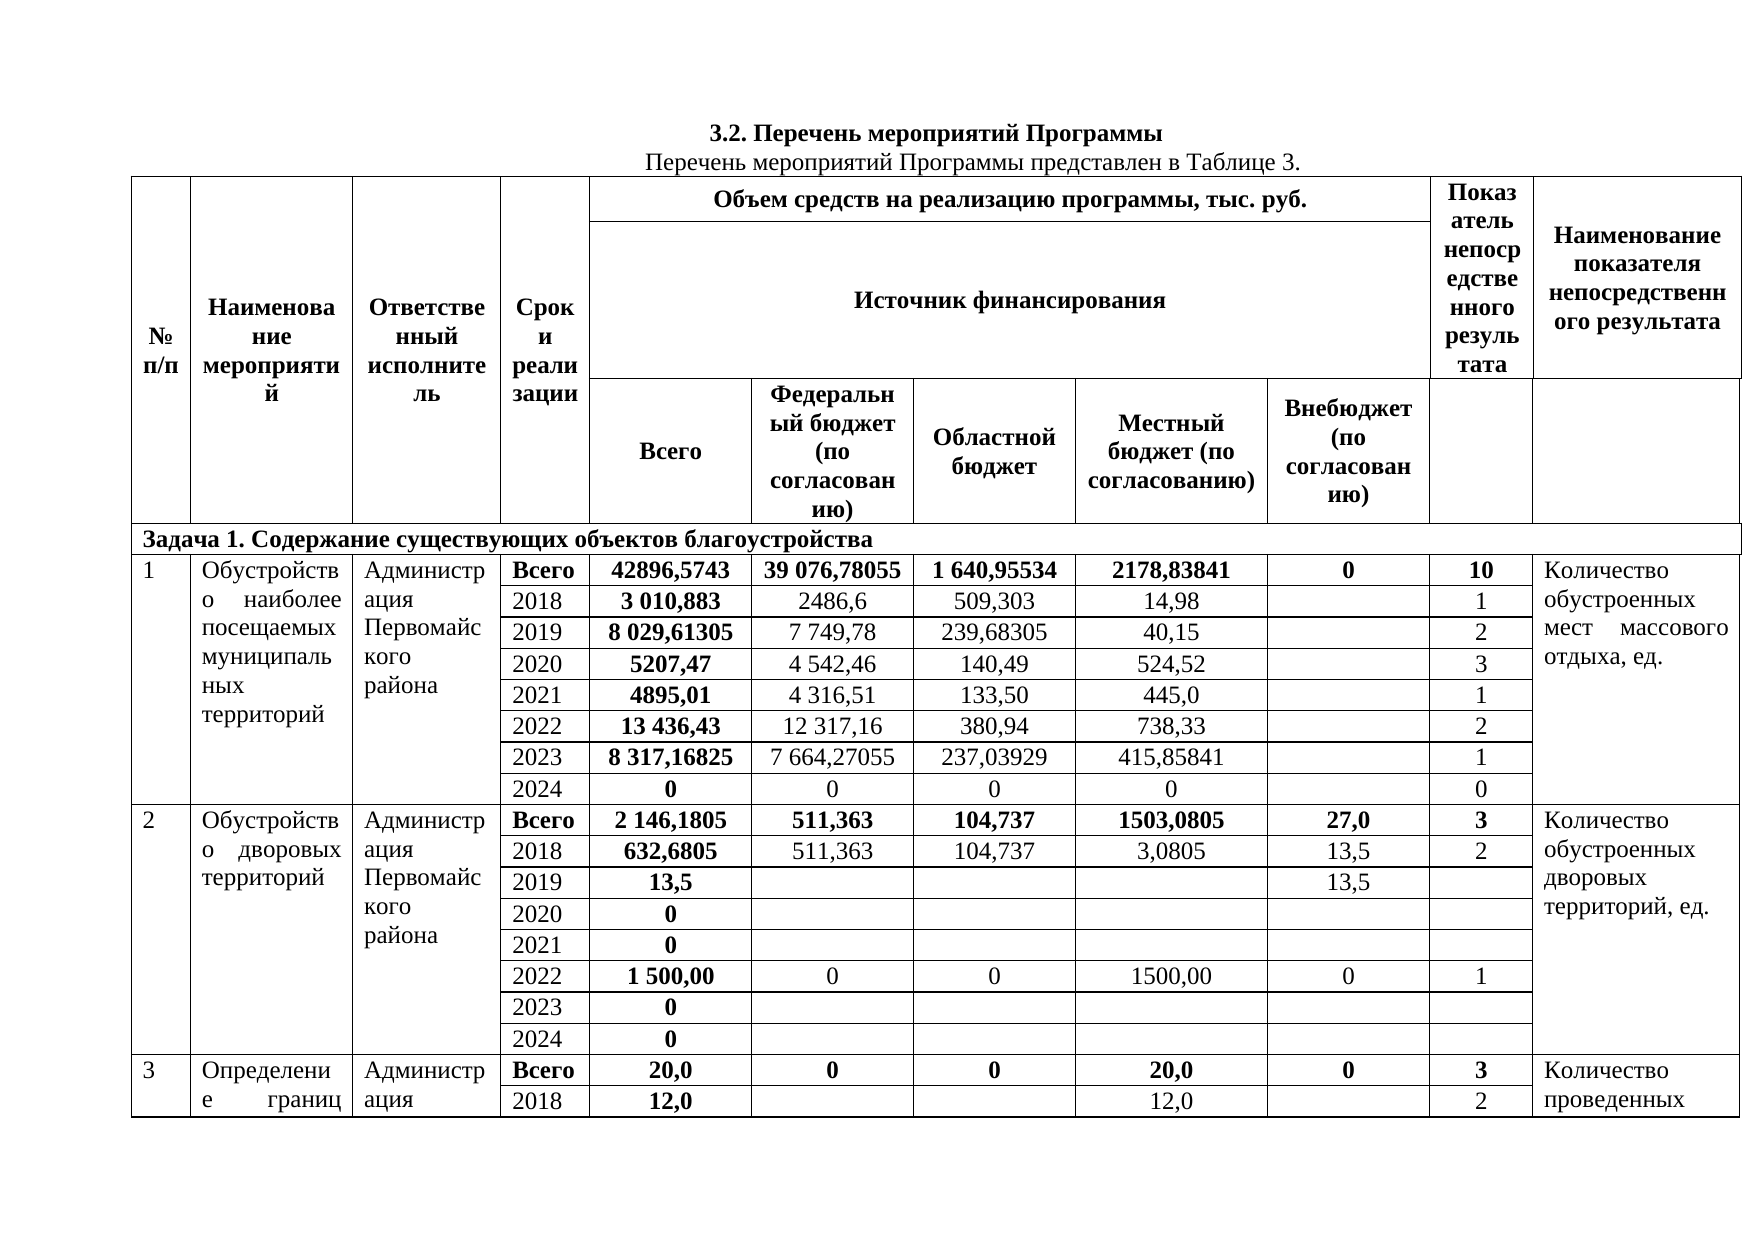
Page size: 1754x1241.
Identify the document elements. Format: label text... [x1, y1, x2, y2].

table_cell 0 [590, 993, 751, 1023]
table_cell 3 010,883 [590, 586, 751, 616]
table_cell 2178,83841 [1076, 555, 1267, 585]
text Перечень мероприятий Программы представлен в Таблице 3. [177, 147, 1695, 176]
table_cell [1430, 1024, 1532, 1054]
table_cell [914, 1024, 1075, 1054]
table_cell 39 076,78055 [752, 555, 913, 585]
table_cell 2023 [501, 743, 589, 773]
table_cell 7 749,78 [752, 618, 913, 648]
table_cell Администрация Первомайского района [353, 555, 500, 804]
table_cell 2019 [501, 618, 589, 648]
table_cell [1268, 1024, 1429, 1054]
table_cell 3 [1430, 805, 1532, 835]
table_cell [1268, 930, 1429, 960]
table_cell 511,363 [752, 805, 913, 835]
table_cell 10 [1430, 555, 1532, 585]
table_cell 12 317,16 [752, 711, 913, 741]
table_cell 12,0 [590, 1086, 751, 1116]
table_cell 2 146,1805 [590, 805, 751, 835]
table_cell 3 [1430, 649, 1532, 679]
table_cell [914, 930, 1075, 960]
table_cell 104,737 [914, 805, 1075, 835]
table_cell [914, 899, 1075, 929]
table_cell Источник финансирования [590, 222, 1430, 378]
table_cell 0 [1268, 1055, 1429, 1085]
table_cell 14,98 [1076, 586, 1267, 616]
table_cell 1 [1430, 961, 1532, 991]
table_cell Внебюджет (по согласованию) [1268, 379, 1429, 523]
table_cell 2024 [501, 774, 589, 804]
table_cell 415,85841 [1076, 743, 1267, 773]
table_header Наименование мероприятий [191, 177, 352, 523]
table_cell [1430, 930, 1532, 960]
table_cell Областной бюджет [914, 379, 1075, 523]
table_cell 1 500,00 [590, 961, 751, 991]
table_cell 445,0 [1076, 680, 1267, 710]
table_cell 1500,00 [1076, 961, 1267, 991]
table_cell 2 [132, 805, 190, 1054]
table_cell 3 [1430, 1055, 1532, 1085]
table_cell [1268, 711, 1429, 741]
table_cell [1268, 899, 1429, 929]
table_cell [1268, 586, 1429, 616]
table_cell [1076, 868, 1267, 898]
table_cell 2022 [501, 711, 589, 741]
table_cell 2021 [501, 680, 589, 710]
table_cell 237,03929 [914, 743, 1075, 773]
table_cell [1430, 993, 1532, 1023]
table_cell 0 [590, 930, 751, 960]
table_cell 738,33 [1076, 711, 1267, 741]
table_cell Всего [501, 555, 589, 585]
table_cell Всего [501, 1055, 589, 1085]
table_cell 1 640,95534 [914, 555, 1075, 585]
table_cell Всего [590, 379, 751, 523]
table_cell 2 [1430, 836, 1532, 866]
table_cell Количество проведенных топосъёмок, ед [1533, 1055, 1739, 1116]
table_cell [1268, 743, 1429, 773]
table_cell Администрация Первомайского района [353, 1055, 500, 1116]
table_cell Задача 1. Содержание существующих объектов благоустройства [132, 524, 1741, 554]
table_cell 3,0805 [1076, 836, 1267, 866]
table_cell 0 [1430, 774, 1532, 804]
table_cell Всего [501, 805, 589, 835]
table_cell 40,15 [1076, 618, 1267, 648]
table_cell [1430, 868, 1532, 898]
table_cell 0 [752, 961, 913, 991]
table_cell [1268, 618, 1429, 648]
table_cell 133,50 [914, 680, 1075, 710]
table_cell Администрация Первомайского района [353, 805, 500, 1054]
table_cell [1268, 1086, 1429, 1116]
table_cell [1076, 899, 1267, 929]
table_cell 0 [1268, 961, 1429, 991]
table_cell 20,0 [1076, 1055, 1267, 1085]
table_cell 27,0 [1268, 805, 1429, 835]
table_cell 13,5 [590, 868, 751, 898]
table_cell [1076, 993, 1267, 1023]
table_cell 0 [914, 961, 1075, 991]
table_cell 380,94 [914, 711, 1075, 741]
table_cell 0 [752, 1055, 913, 1085]
table_cell 42896,5743 [590, 555, 751, 585]
table_cell 2023 [501, 993, 589, 1023]
table_cell [1076, 930, 1267, 960]
table_cell 1503,0805 [1076, 805, 1267, 835]
table_cell Количество обустроенных мест массового отдыха, ед. [1533, 555, 1739, 804]
table_cell 13,5 [1268, 836, 1429, 866]
table_cell [752, 1086, 913, 1116]
table_cell [1268, 680, 1429, 710]
table_cell 632,6805 [590, 836, 751, 866]
table_cell 2021 [501, 930, 589, 960]
table_header Сроки реализации [501, 177, 589, 523]
table_cell [914, 868, 1075, 898]
table_cell 2018 [501, 836, 589, 866]
table_cell [1268, 649, 1429, 679]
table_cell Обустройство дворовых территорий [191, 805, 352, 1054]
table_header № п/п [132, 177, 190, 523]
table_cell [752, 993, 913, 1023]
table_cell 2 [1430, 711, 1532, 741]
table_cell 0 [914, 774, 1075, 804]
table_cell [752, 868, 913, 898]
table_cell 104,737 [914, 836, 1075, 866]
table_cell 140,49 [914, 649, 1075, 679]
table_cell [1430, 899, 1532, 929]
table_cell [914, 1086, 1075, 1116]
table_cell Обустройство наиболее посещаемых муниципальных территорий [191, 555, 352, 804]
text 3.2. Перечень мероприятий Программы [177, 118, 1695, 147]
table_cell 8 029,61305 [590, 618, 751, 648]
table_cell 2018 [501, 1086, 589, 1116]
table_cell 8 317,16825 [590, 743, 751, 773]
table_cell [1268, 774, 1429, 804]
table_cell 0 [590, 899, 751, 929]
table_cell 5207,47 [590, 649, 751, 679]
table_cell 1 [132, 555, 190, 804]
table_cell 0 [590, 1024, 751, 1054]
table_cell 12,0 [1076, 1086, 1267, 1116]
table_cell 0 [752, 774, 913, 804]
table_cell 0 [1076, 774, 1267, 804]
table_cell 3 [132, 1055, 190, 1116]
table_cell 4 542,46 [752, 649, 913, 679]
table_header Ответственный исполнитель [353, 177, 500, 523]
table_cell 4895,01 [590, 680, 751, 710]
table_cell [1076, 1024, 1267, 1054]
table_cell [1268, 993, 1429, 1023]
table_cell [1430, 379, 1532, 523]
table_cell 13 436,43 [590, 711, 751, 741]
table_cell 511,363 [752, 836, 913, 866]
table_cell 2020 [501, 899, 589, 929]
table_cell 1 [1430, 586, 1532, 616]
table_cell 2024 [501, 1024, 589, 1054]
table_cell 2018 [501, 586, 589, 616]
table_cell [914, 993, 1075, 1023]
table_header Наименование показателя непосредственного результата [1534, 177, 1741, 378]
table_cell Количество обустроенных дворовых территорий, ед. [1533, 805, 1739, 1054]
table_cell 2019 [501, 868, 589, 898]
table_cell 239,68305 [914, 618, 1075, 648]
table_cell 13,5 [1268, 868, 1429, 898]
table_cell Определение границ земельных участков объектов благоустройства [191, 1055, 352, 1116]
table_cell 0 [590, 774, 751, 804]
table_cell Местный бюджет (по согласованию) [1076, 379, 1267, 523]
table_cell [752, 899, 913, 929]
table_cell Федеральный бюджет (по согласованию) [752, 379, 913, 523]
table_cell 1 [1430, 743, 1532, 773]
table_header Объем средств на реализацию программы, тыс. руб. [590, 177, 1430, 221]
table_cell 2022 [501, 961, 589, 991]
table_header Показатель непосредственного результата [1431, 177, 1533, 378]
table_cell 2486,6 [752, 586, 913, 616]
table_cell 7 664,27055 [752, 743, 913, 773]
table_cell 509,303 [914, 586, 1075, 616]
table_cell 0 [914, 1055, 1075, 1085]
table_cell 4 316,51 [752, 680, 913, 710]
table_cell [752, 930, 913, 960]
table_cell 524,52 [1076, 649, 1267, 679]
table_cell 20,0 [590, 1055, 751, 1085]
table_cell 1 [1430, 680, 1532, 710]
table_cell 0 [1268, 555, 1429, 585]
table_cell 2020 [501, 649, 589, 679]
table_cell 2 [1430, 1086, 1532, 1116]
table_cell [752, 1024, 913, 1054]
table_cell 2 [1430, 618, 1532, 648]
table_cell [1533, 379, 1739, 523]
